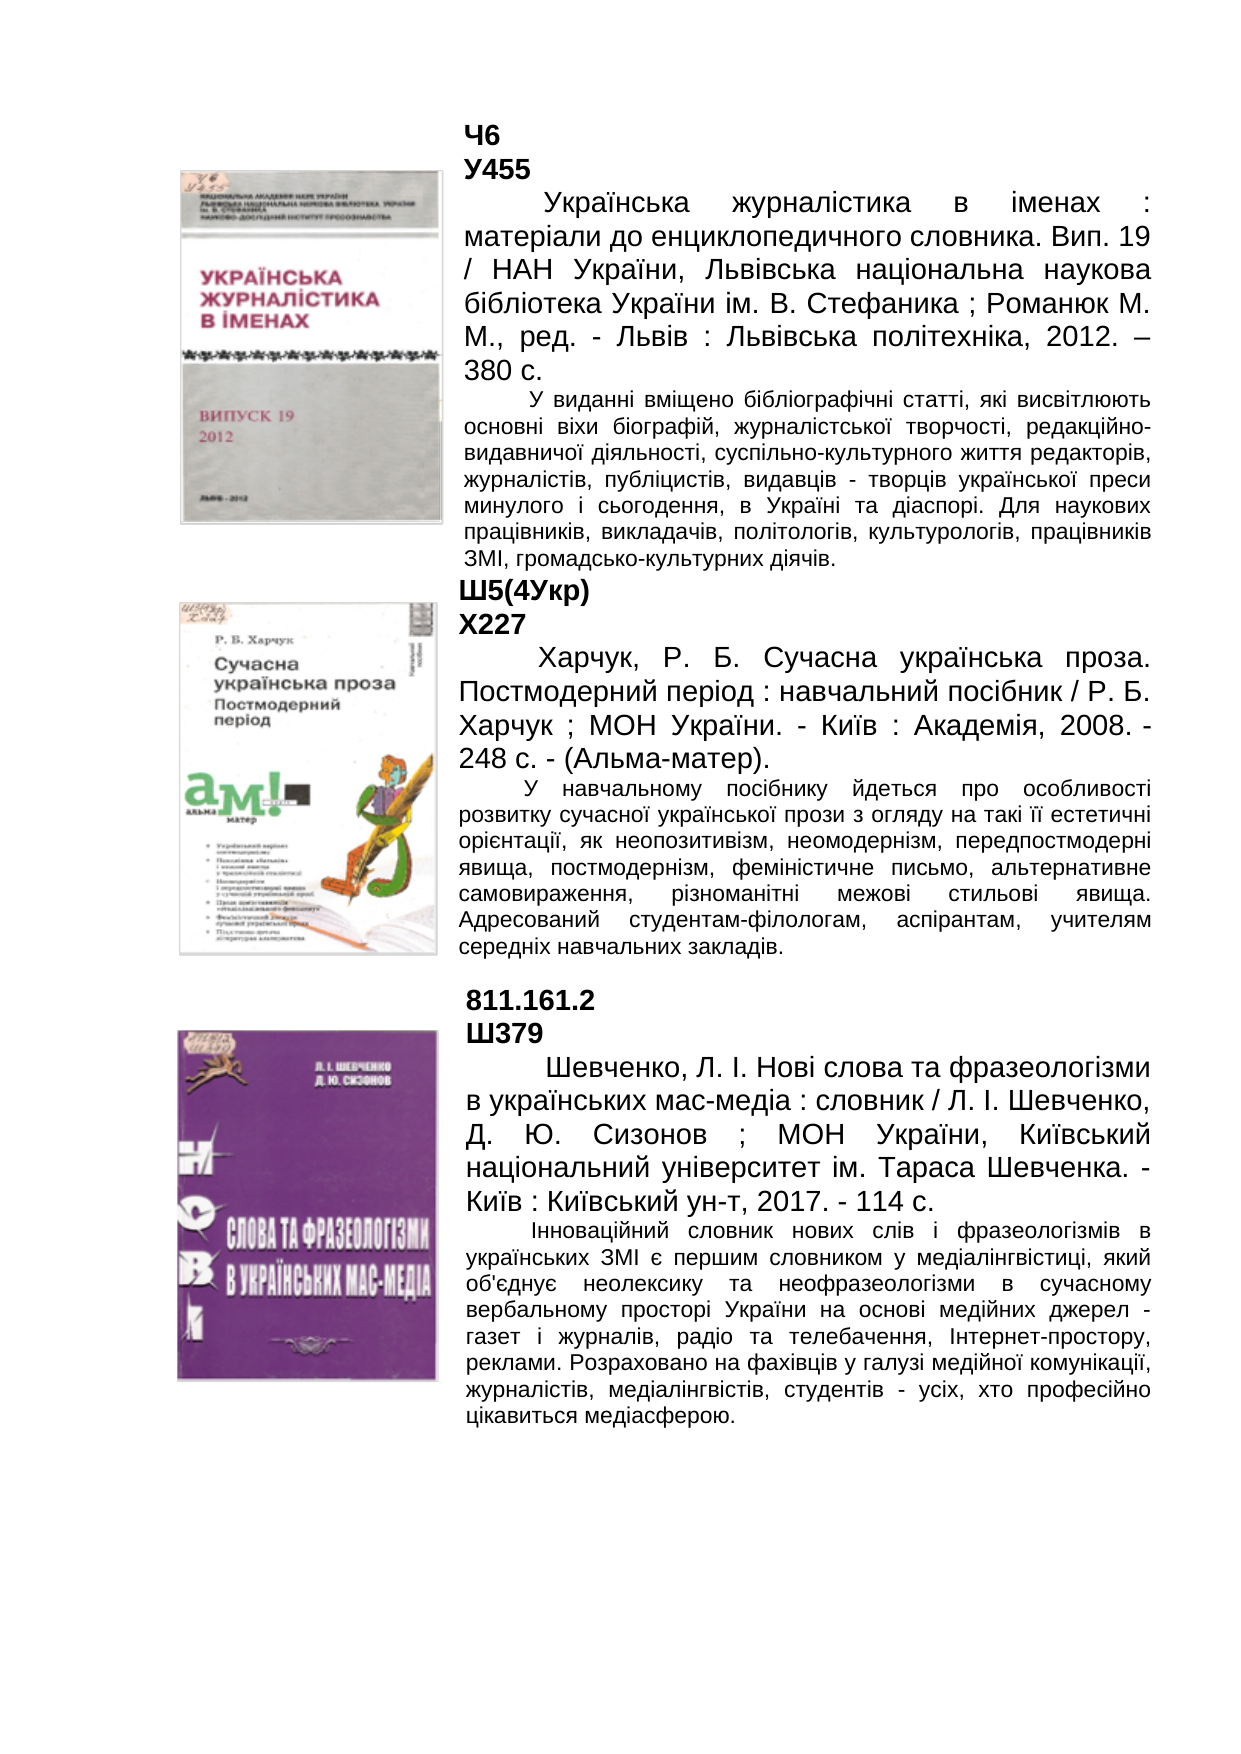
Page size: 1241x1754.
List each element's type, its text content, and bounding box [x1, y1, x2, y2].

table_header [166, 573, 447, 959]
table_header Ш5(4Укр) Х227 Харчук, Р. Б. Сучасна українська проза. Постмодерний період : навчальний посібник / Р. Б. Харчук ; МОН України. - Київ : Академія, 2008. - 248 с. - (Альма-матер). У навчальному посібнику йдеться про особливості розвитку сучасної української прози з огляду на такі її естетичні орієнтації, як неопозитивізм, неомодернізм, передпостмодерні явища, постмодернізм, феміністичне письмо, альтернативне самовираження, різноманітні межові стильові явища. Адресований студентам-філологам, аспірантам, учителям середніх навчальних закладів. [447, 573, 1163, 959]
table_header [166, 118, 452, 571]
table_header 811.161.2 Ш379 Шевченко, Л. І. Нові слова та фразеологізми в українських мас-медіа : словник / Л. І. Шевченко, Д. Ю. Сизонов ; МОН України, Київський національний університет ім. Тараса Шевченка. - Київ : Київський ун-т, 2017. - 114 с. Інноваційний словник нових слів і фразеологізмів в українських ЗМІ є першим словником у медіалінгвістиці, який об'єднує неолексику та неофразеологізми в сучасному вербальному просторі України на основі медійних джерел - газет і журналів, радіо та телебачення, Інтернет-простору, реклами. Розраховано на фахівців у галузі медійної комунікації, журналістів, медіалінгвістів, студентів - усіх, хто професійно цікавиться медіасферою. [454, 983, 1163, 1428]
table_header [166, 983, 454, 1428]
table_header Ч6 У455 Українська журналістика в іменах : матеріали до енциклопедичного словника. Вип. 19 / НАН України, Львівська національна наукова бібліотека України ім. В. Стефаника ; Романюк М. М., ред. - Львів : Львівська політехніка, 2012. – 380 с. У виданні вміщено бібліографічні статті, які висвітлюють основні віхи біографій, журналістської творчості, редакційно-видавничої діяльності, суспільно-культурного життя редакторів, журналістів, публіцистів, видавців - творців української преси минулого і сьогодення, в Україні та діаспорі. Для наукових працівників, викладачів, політологів, культурологів, працівників ЗМІ, громадсько-культурних діячів. [453, 118, 1163, 571]
